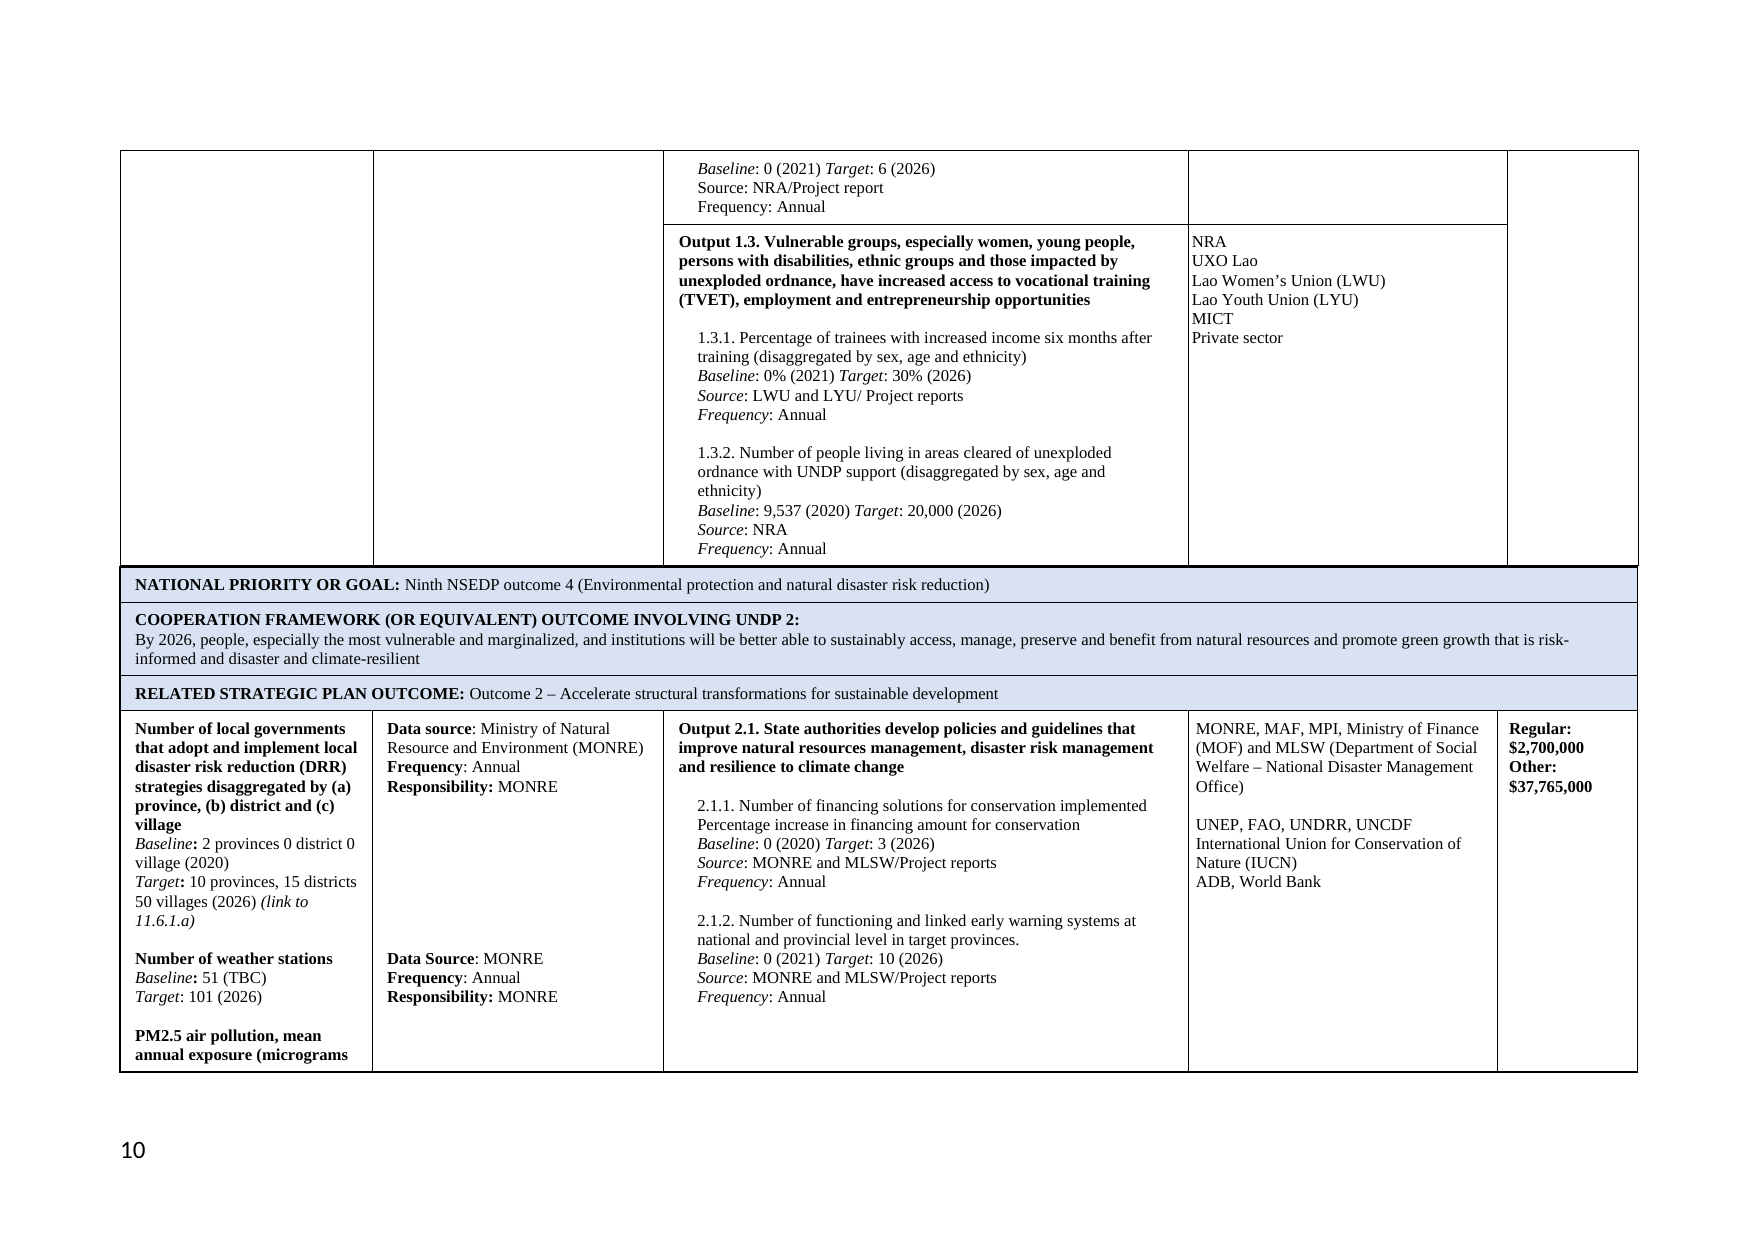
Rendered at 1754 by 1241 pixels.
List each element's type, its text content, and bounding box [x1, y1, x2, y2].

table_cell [664, 151, 1188, 223]
table_cell COOPERATION FRAMEWORK (OR EQUIVALENT) OUTCOME INVOLVING UNDP 2: By 2026, people, especially the most vulnerable and marginalized, and institutions will be better able to sustainably access, manage, preserve and benefit from natural resources and promote green growth that is risk-informed and disaster and climate-resilient [121, 603, 1637, 675]
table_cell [664, 711, 1188, 1071]
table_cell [1189, 711, 1497, 1071]
table_cell NRA UXO Lao Lao Women’s Union (LWU) Lao Youth Union (LYU) MICT Private sector [1189, 225, 1507, 565]
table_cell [1498, 711, 1637, 1071]
table_cell Output 1.3. Vulnerable groups, especially women, young people, persons with disabilities, ethnic groups and those impacted by unexploded ordnance, have increased access to vocational training (TVET), employment and entrepreneurship opportunities 1.3.1. Percentage of trainees with increased income six months after training (disaggregated by sex, age and ethnicity) Baseline: 0% (2021) Target: 30% (2026) Source: LWU and LYU/ Project reports Frequency: Annual 1.3.2. Number of people living in areas cleared of unexploded ordnance with UNDP support (disaggregated by sex, age and ethnicity) Baseline: 9,537 (2020) Target: 20,000 (2026) Source: NRA Frequency: Annual [664, 225, 1188, 565]
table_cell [373, 711, 663, 1071]
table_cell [121, 711, 372, 1071]
table_cell RELATED STRATEGIC PLAN OUTCOME: Outcome 2 – Accelerate structural transformations for sustainable development [121, 676, 1637, 710]
table_header NATIONAL PRIORITY OR GOAL: Ninth NSEDP outcome 4 (Environmental protection and natural disaster risk reduction) [121, 568, 1637, 602]
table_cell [1189, 151, 1507, 223]
